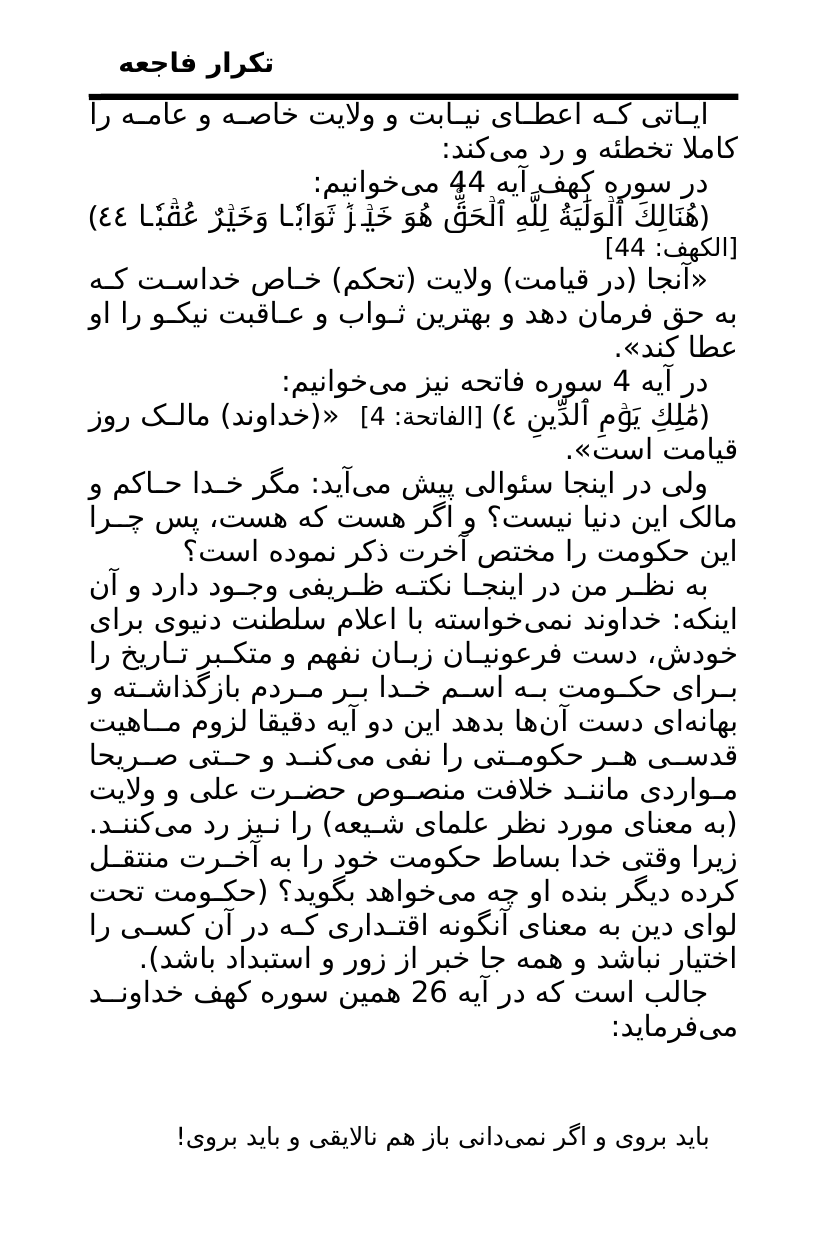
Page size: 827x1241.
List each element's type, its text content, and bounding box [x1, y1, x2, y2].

text ﴿مَٰلِكِ يَوۡمِ ٱلدِّينِ ٤﴾ [الفاتحة: 4] «(خداوند) مالک روز قیامت است». [89, 398, 738, 466]
text «آنجا (در قیامت) ولایت (تحکم) خاص خداست که به حق فرمان دهد و بهترین ثواب و عاقبت نیکو را او عطا کند». [89, 263, 738, 364]
text در آیه 4 سوره فاتحه نیز می‌خوانیم: [89, 364, 738, 398]
text در سوره کهف آیه 44 می‌خوانیم: [89, 166, 738, 199]
text آیاتی که اعطای نیابت و ولایت خاصه و عامه را کاملا تخطئه و رد می‌کند: [89, 98, 738, 166]
text جالب است که در آیه 26 همین سوره کهف خداوند می‌فرماید: [89, 976, 738, 1044]
text ﴿هُنَالِكَ ٱلۡوَلَٰيَةُ لِلَّهِ ٱلۡحَقِّۚ هُوَ خَيۡرٞ ثَوَابٗا وَخَيۡرٌ عُقۡبٗا ٤٤﴾ [الکهف: 44] [89, 199, 738, 263]
text ولی در اینجا سئوالی پیش می‌آید: مگر خدا حاکم و مالک این دنیا نیست؟ و اگر هست که هست، پس چرا این حکومت را مختص آخرت ذکر نموده است؟ [89, 466, 738, 568]
text به نظر من در اینجا نکته ظریفی وجود دارد و آن اینکه: خداوند نمی‌خواسته با اعلام سلطنت دنیوی برای خودش، دست فرعونیان زبان نفهم و متکبر تاریخ را برای حکومت به اسم خدا بر مردم بازگذاشته و بهانه‌ای دست آن‌ها بدهد این دو آیه دقیقا لزوم ماهیت قدسی هر حکومتی را نفی می‌کند و حتی صریحا مواردی مانند خلافت منصوص حضرت علی و ولایت (به معنای مورد نظر علمای شیعه) را نیز رد می‌کنند. زیرا وقتی خدا بساط حکومت خود را به آخرت منتقل کرده دیگر بنده او چه می‌خواهد بگوید؟ (حکومت تحت لوای دین به معنای آنگونه اقتداری که در آن کسی را اختیار نباشد و همه جا خبر از زور و استبداد باشد). [89, 568, 738, 976]
